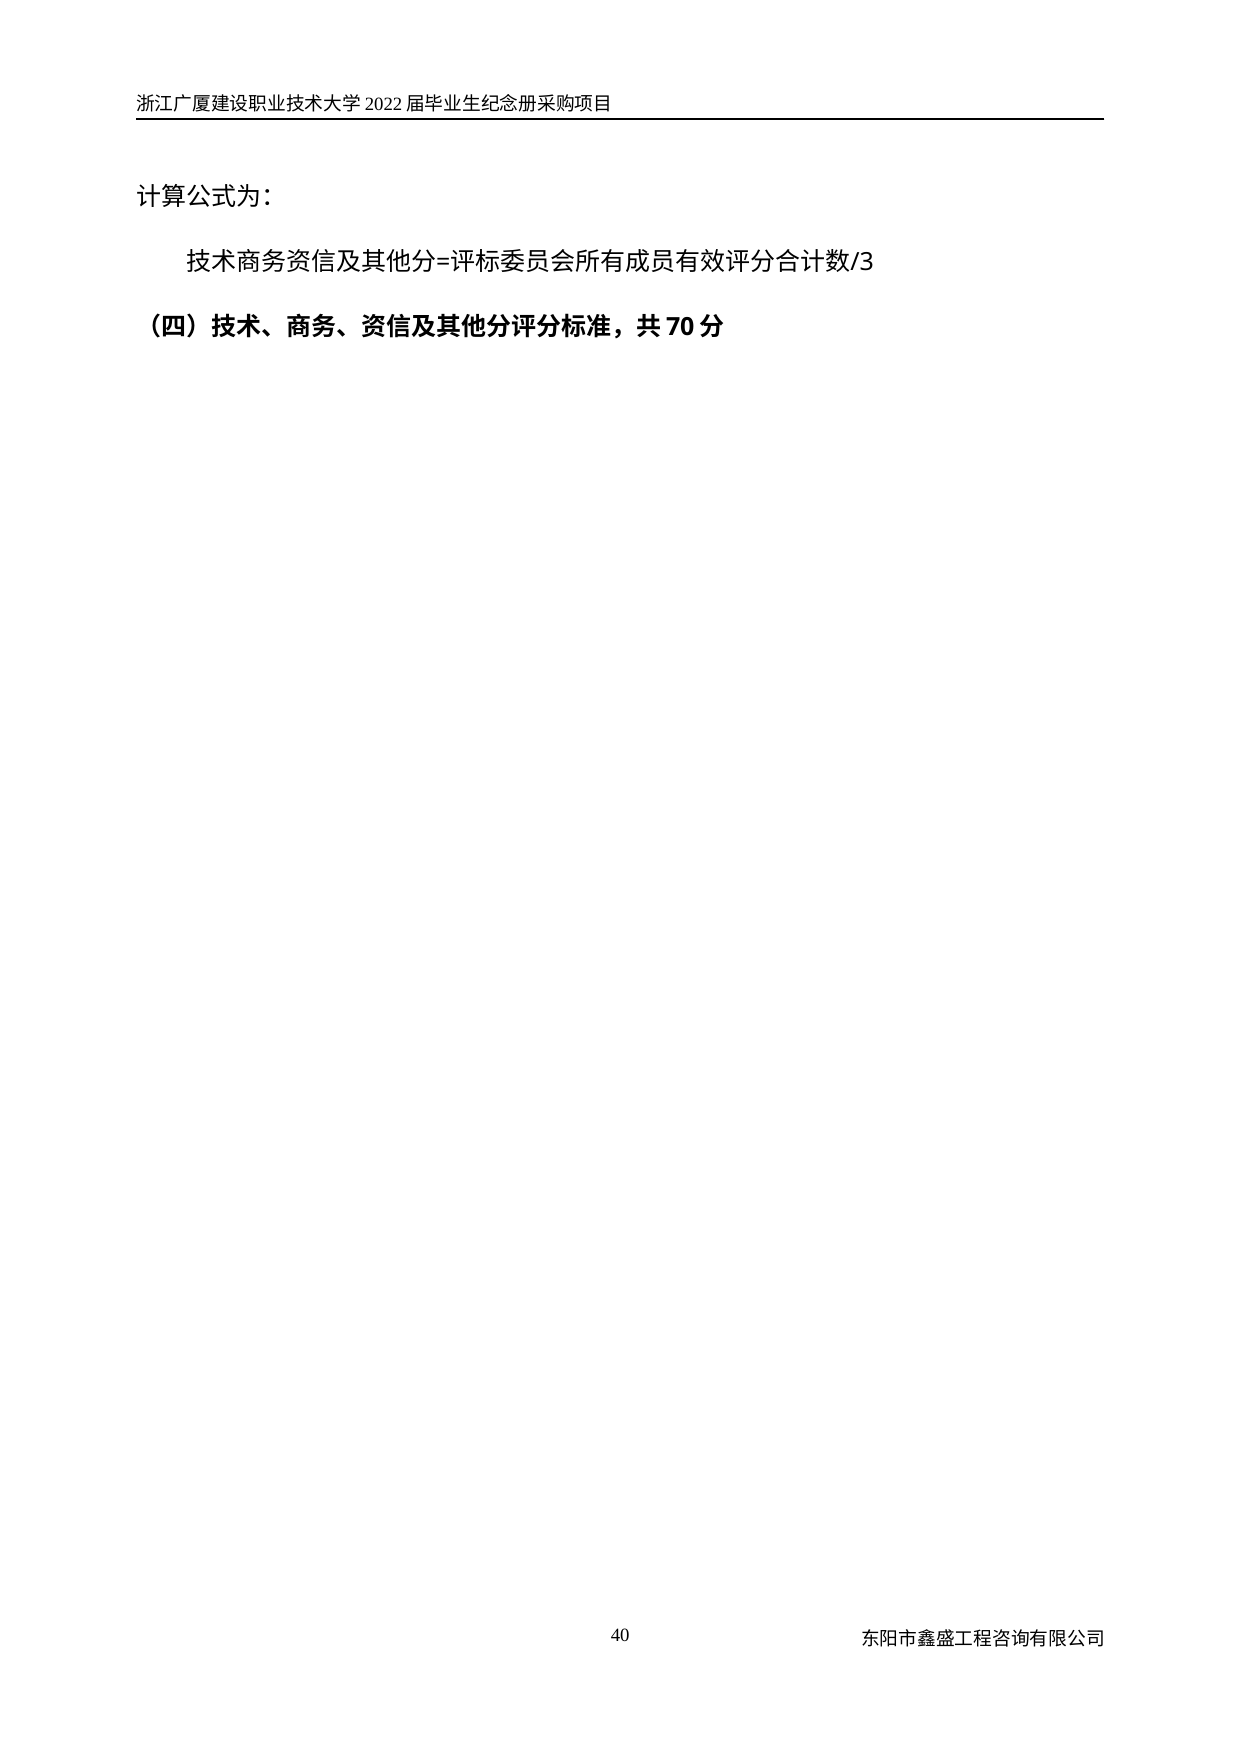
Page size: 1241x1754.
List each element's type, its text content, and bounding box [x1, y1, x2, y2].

list 技术、商务、资信及其他分评分标准，共70分 [136, 292, 1104, 357]
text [136, 162, 1104, 227]
text 技术商务资信及其他分=评标委员会所有成员有效评分合计数/3 [136, 227, 1104, 292]
